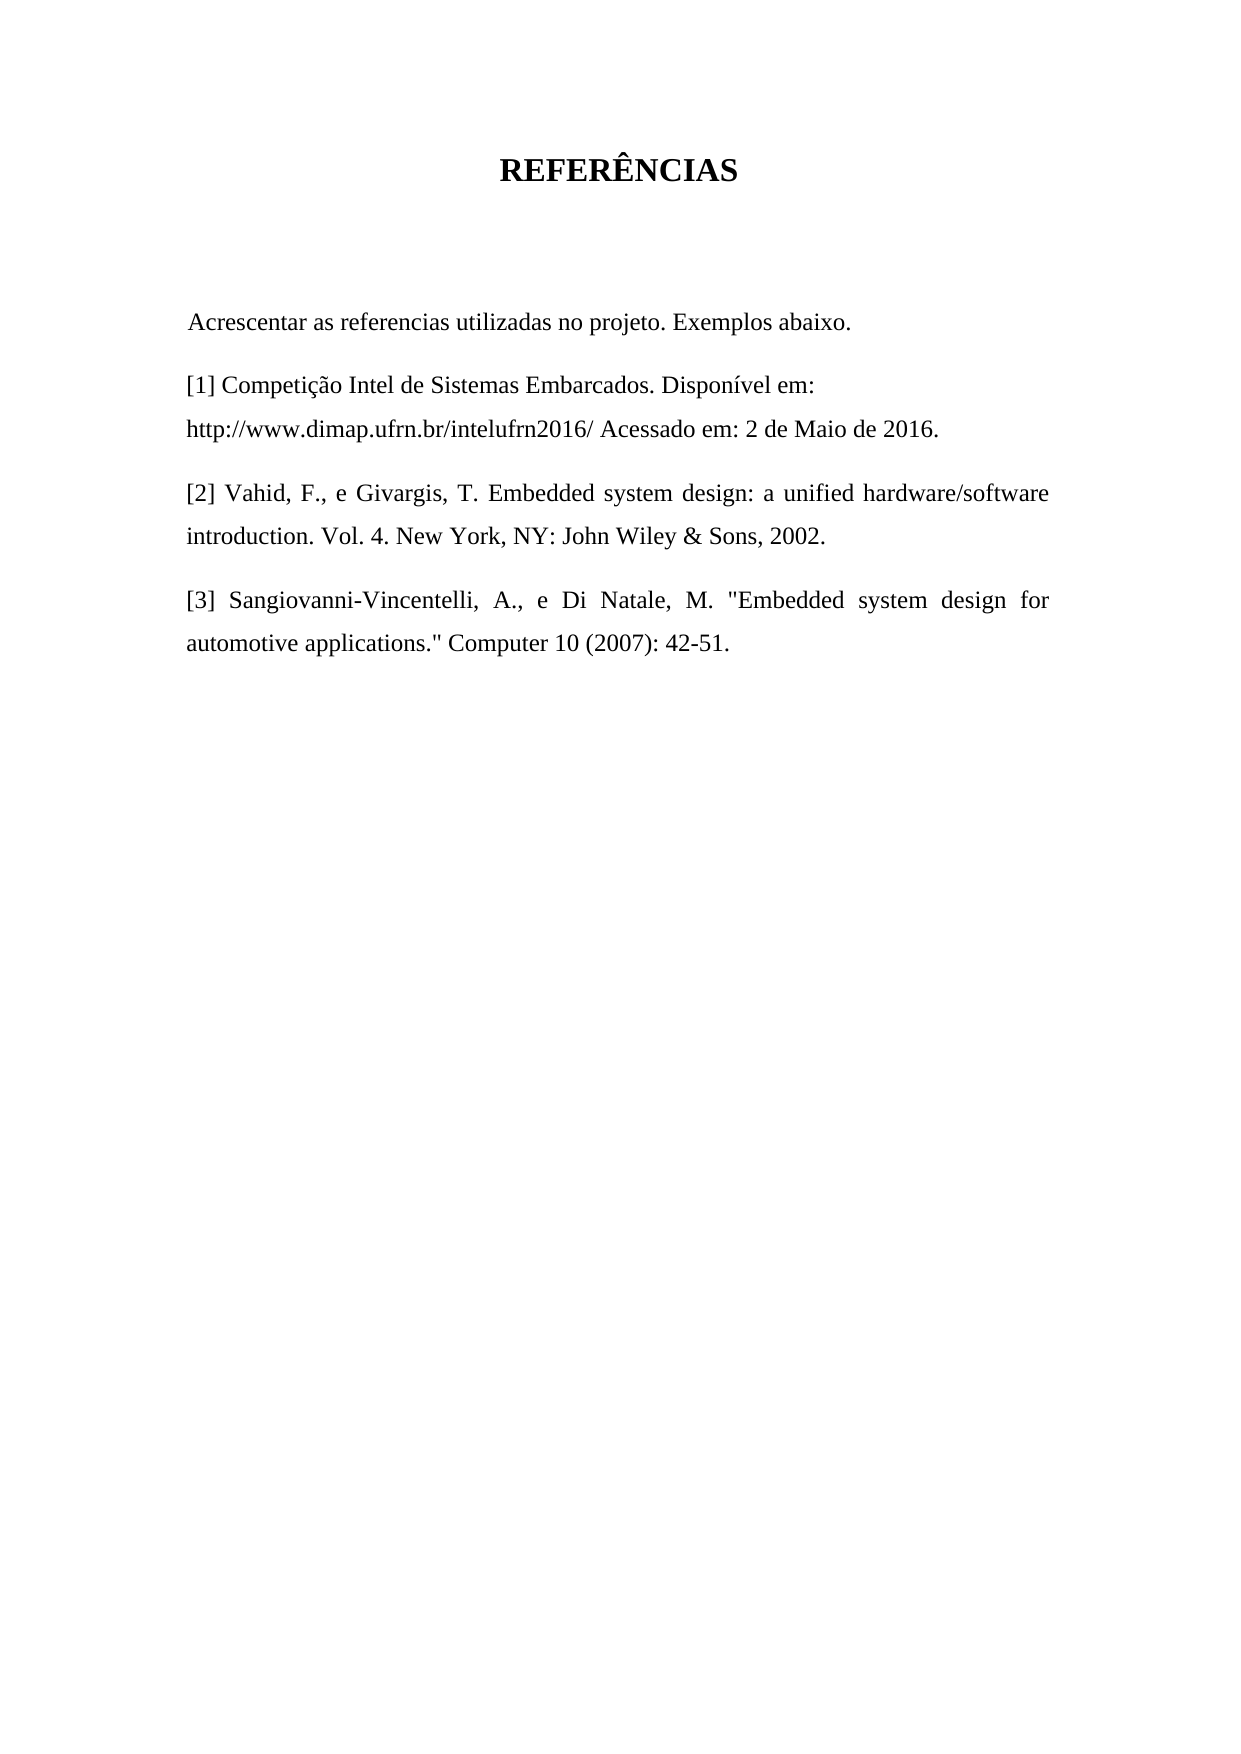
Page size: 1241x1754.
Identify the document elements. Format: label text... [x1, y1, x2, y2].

text Acrescentar as referencias utilizadas no projeto. Exemplos abaixo. [187, 307, 1050, 335]
text [1] Competição Intel de Sistemas Embarcados. Disponível em: http://www.dimap.ufrn.br/intelufrn2016/ Acessado em: 2 de Maio de 2016. [186, 371, 1050, 442]
text [3] Sangiovanni-Vincentelli, A., e Di Natale, M. "Embedded system design for automotive applications." Computer 10 (2007): 42-51. [186, 585, 1050, 657]
text [2] Vahid, F., e Givargis, T. Embedded system design: a unified hardware/software introduction. Vol. 4. New York, NY: John Wiley & Sons, 2002. [186, 478, 1050, 549]
text REFERÊNCIAS [187, 150, 1050, 188]
